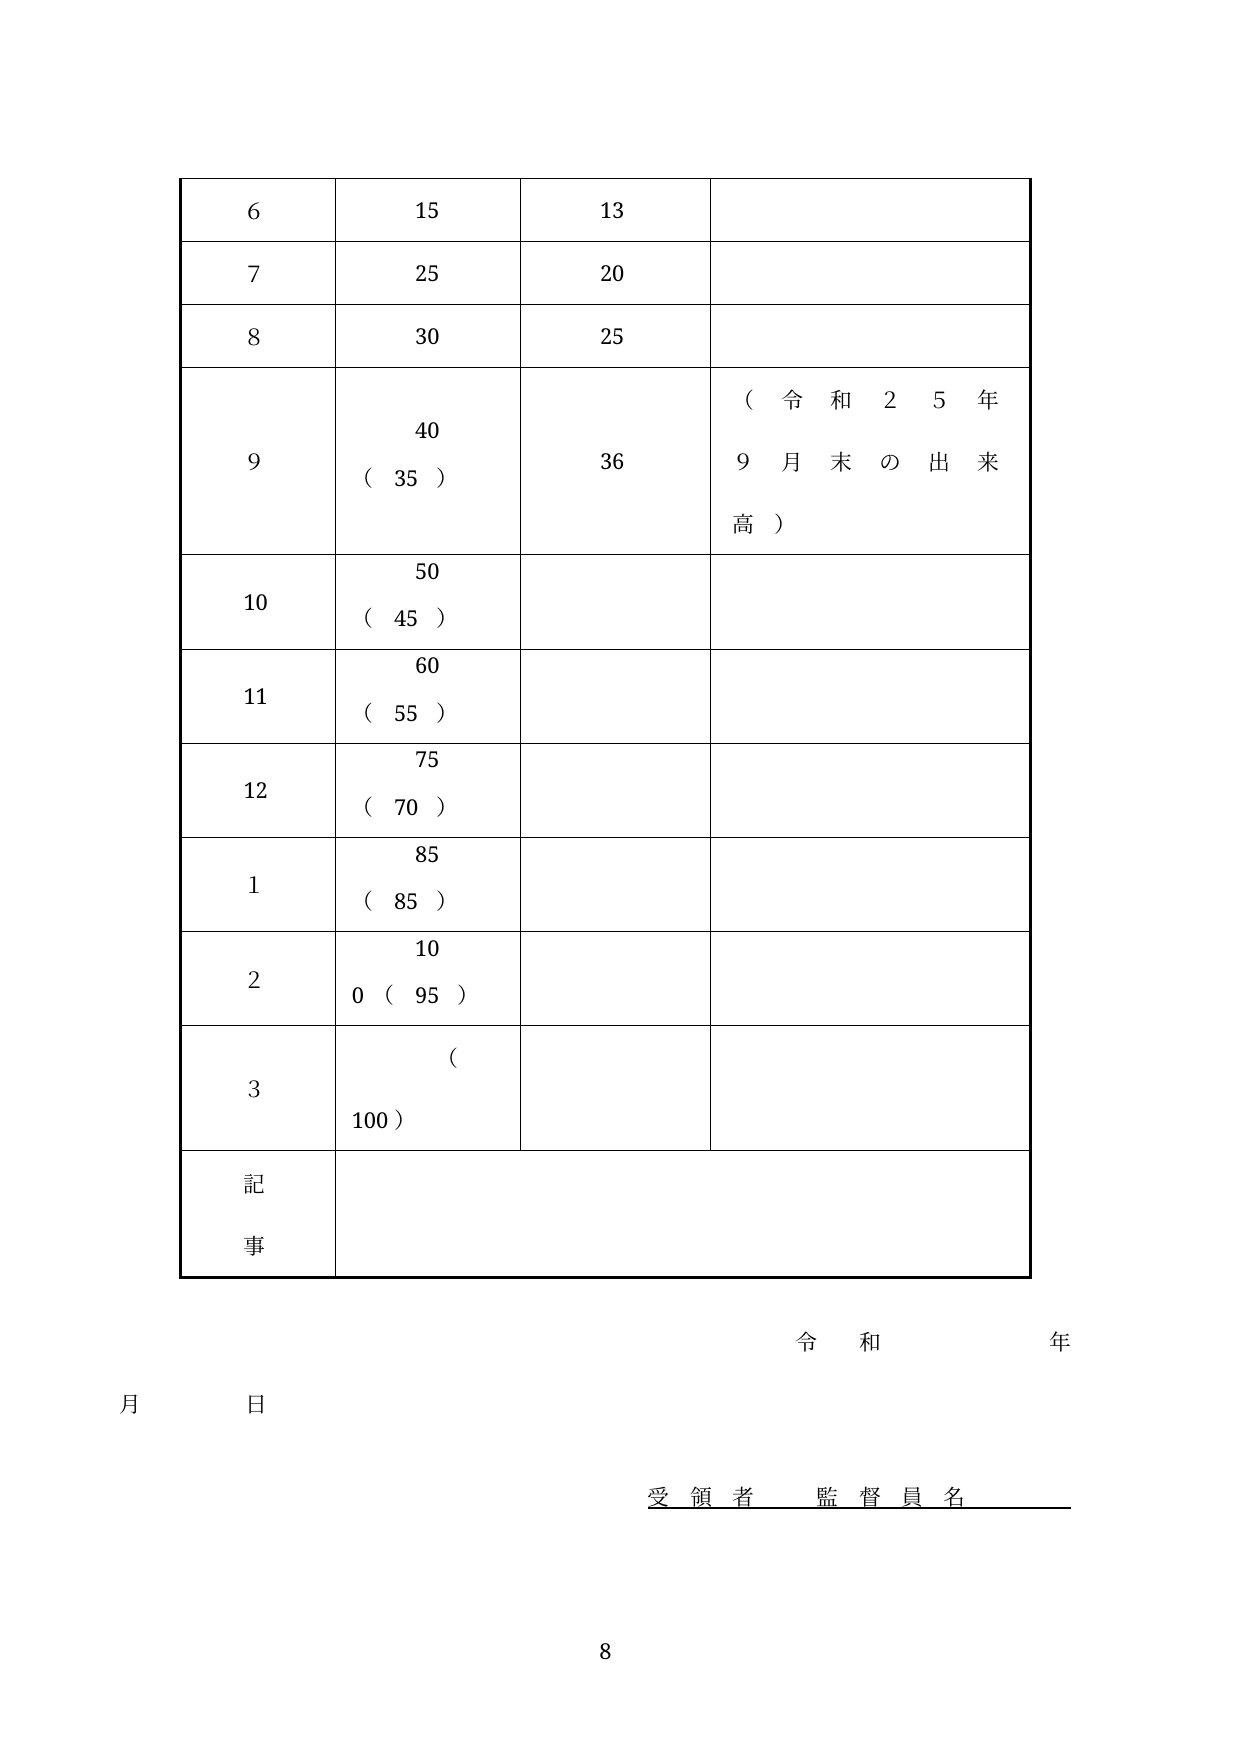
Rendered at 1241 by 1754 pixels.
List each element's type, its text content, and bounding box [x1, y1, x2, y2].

table_cell （令和２５年９月末の出来高） [711, 368, 1029, 554]
table_cell [521, 932, 710, 1025]
table_cell 20 [521, 242, 710, 304]
table_cell [711, 932, 1029, 1025]
table_cell [711, 179, 1029, 241]
table_cell 50 （45） [336, 555, 520, 648]
table_cell [711, 838, 1029, 931]
table_cell 25 [336, 242, 520, 304]
table_cell 10 [182, 555, 335, 648]
table_cell [521, 555, 710, 648]
table_cell 75 （70） [336, 744, 520, 837]
table_cell 60 （55） [336, 650, 520, 743]
table_cell [711, 555, 1029, 648]
table_cell 25 [521, 305, 710, 367]
table_cell 36 [521, 368, 710, 554]
table_cell ３ [182, 1026, 335, 1150]
table_cell [711, 242, 1029, 304]
table_cell [711, 650, 1029, 743]
text 令和 年 月 日 [119, 1310, 1092, 1434]
table_cell ７ [182, 242, 335, 304]
table_cell [521, 744, 710, 837]
table_cell 40 （35） [336, 368, 520, 554]
table_cell ９ [182, 368, 335, 554]
table_cell 12 [182, 744, 335, 837]
table_cell [521, 1026, 710, 1150]
table_cell 記 事 [182, 1151, 335, 1276]
table_cell 11 [182, 650, 335, 743]
table_cell ８ [182, 305, 335, 367]
table_cell 30 [336, 305, 520, 367]
table_cell （100） [336, 1026, 520, 1150]
table_cell ２ [182, 932, 335, 1025]
table_cell 100（95） [336, 932, 520, 1025]
table_cell [336, 1151, 1029, 1276]
table_cell [711, 1026, 1029, 1150]
table_cell [521, 650, 710, 743]
table_cell [521, 838, 710, 931]
table_cell １ [182, 838, 335, 931]
table_cell 15 [336, 179, 520, 241]
table_cell [711, 744, 1029, 837]
table_cell 13 [521, 179, 710, 241]
table_cell [711, 305, 1029, 367]
table_cell ６ [182, 179, 335, 241]
text 受領者 監督員名 [119, 1465, 1092, 1527]
table_cell 85 （85） [336, 838, 520, 931]
